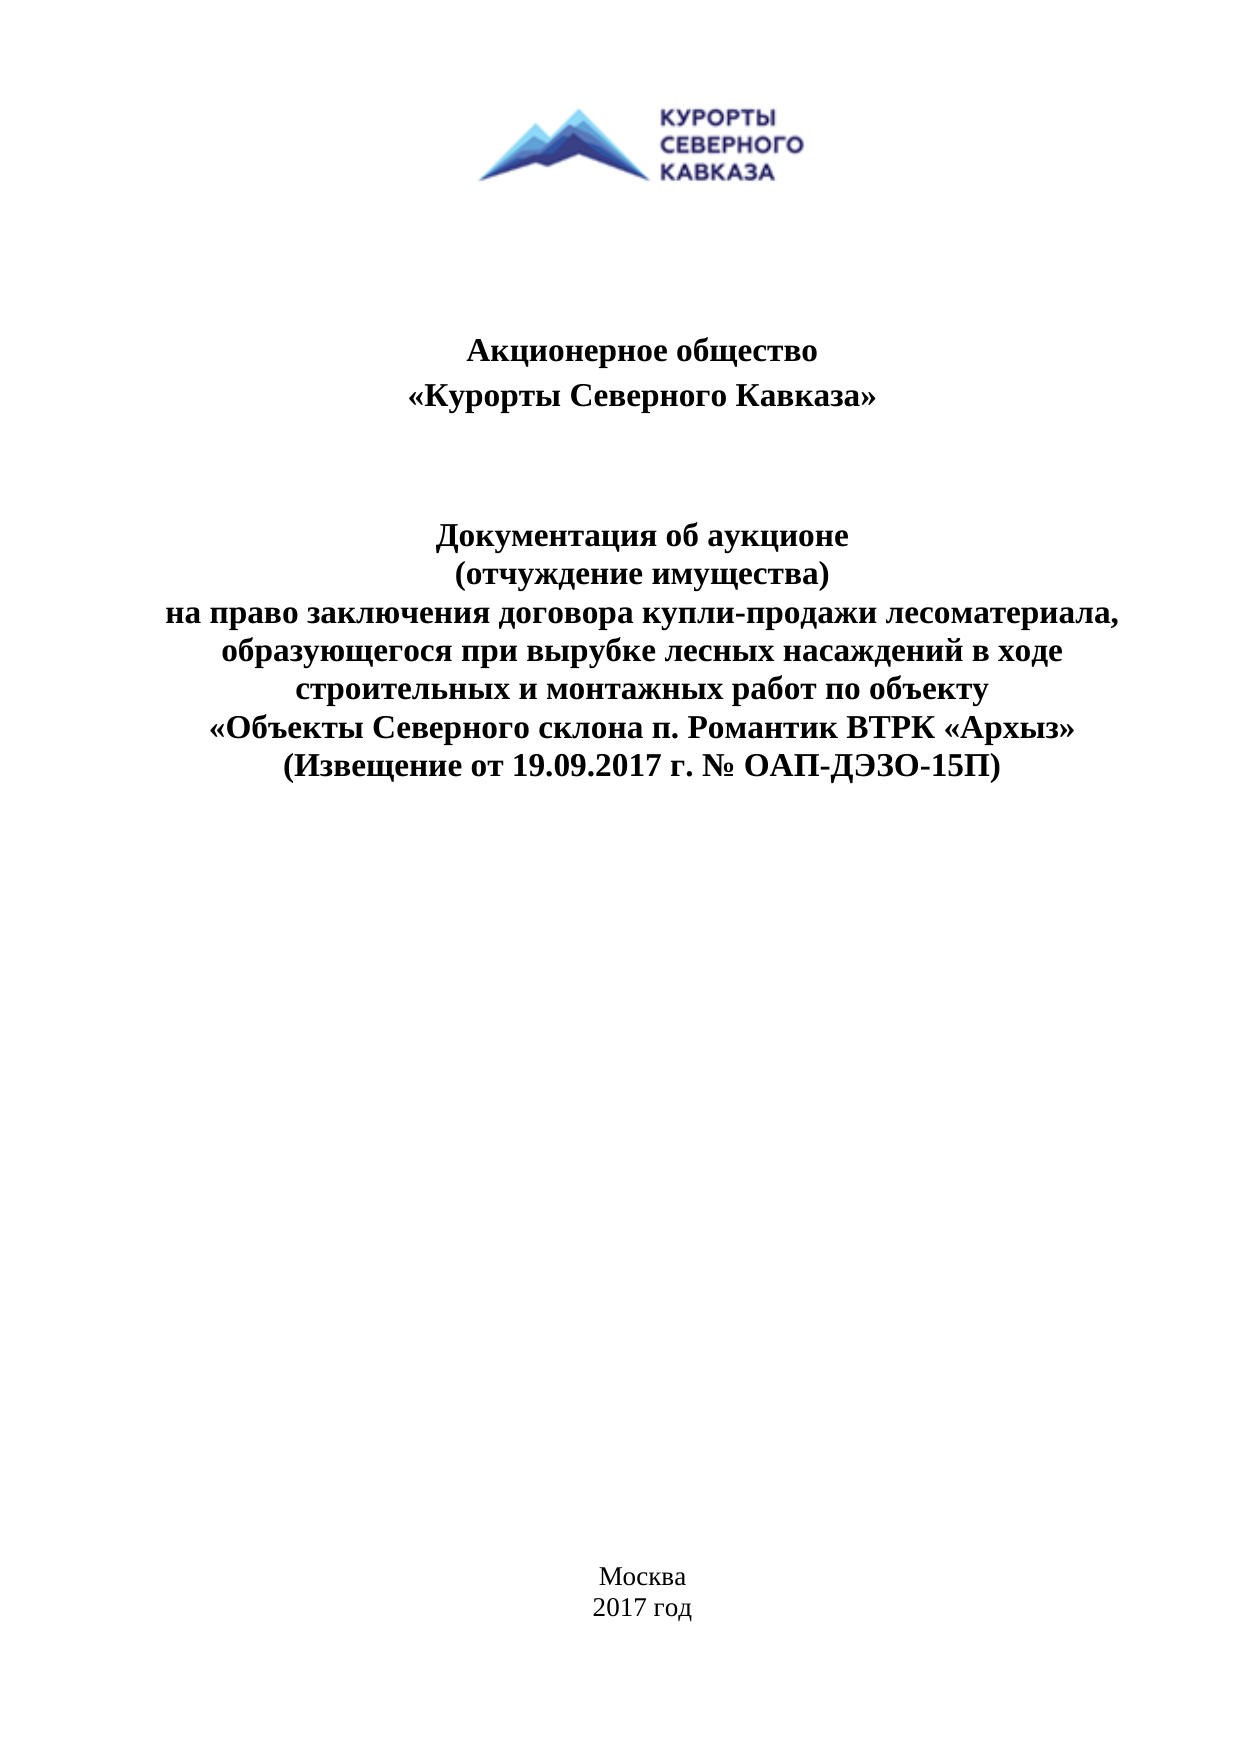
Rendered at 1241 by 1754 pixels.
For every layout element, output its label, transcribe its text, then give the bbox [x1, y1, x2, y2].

text (Извещение от 19.09.2017 г. № ОАП-ДЭЗО-15П) [118, 745, 1166, 784]
text (отчуждение имущества) [118, 554, 1166, 592]
picture [475, 99, 810, 191]
text на право заключения договора купли-продажи лесоматериала, образующегося при вырубке лесных насаждений в ходе строительных и монтажных работ по объекту «Объекты Северного склона п. Романтик ВТРК «Архыз» [118, 592, 1166, 745]
text Акционерное общество [118, 330, 1166, 368]
text 2017 год [118, 1591, 1166, 1622]
text «Курорты Северного Кавказа» [118, 375, 1166, 413]
text Москва [118, 1560, 1166, 1591]
text Документация об аукционе [118, 515, 1166, 554]
